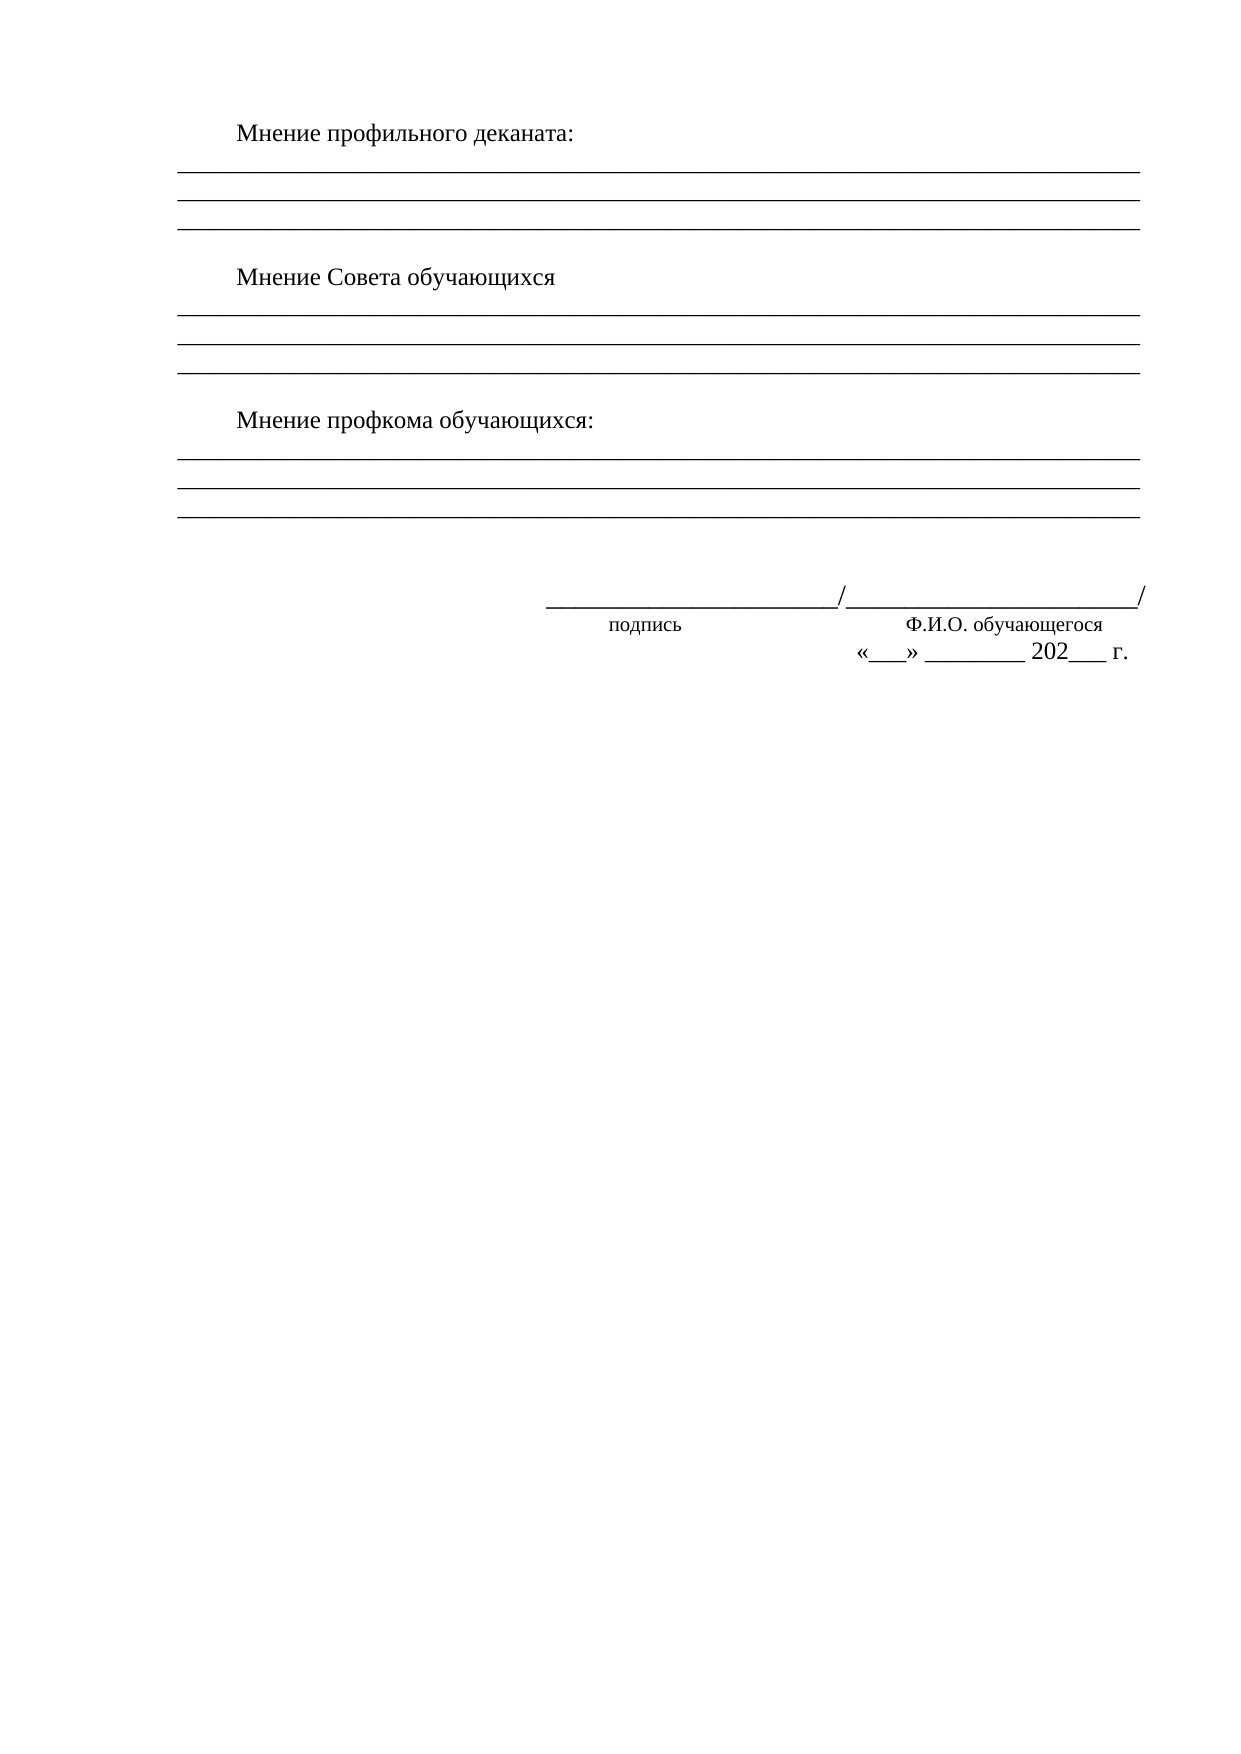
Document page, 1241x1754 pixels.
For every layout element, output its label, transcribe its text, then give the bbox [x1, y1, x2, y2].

text _____________________________________________________________________________ [177, 319, 1152, 348]
text _____________________________________________________________________________ [177, 176, 1152, 204]
text _____________________________________________________________________________ [177, 492, 1152, 521]
text Мнение профкома обучающихся: [177, 406, 1152, 434]
text Мнение Совета обучающихся [177, 262, 1152, 291]
text _____________________________________________________________________________ [177, 147, 1152, 176]
text _____________________________________________________________________________ [177, 434, 1152, 463]
text _____________________________________________________________________________ [177, 348, 1152, 377]
text «___» ________ 202___ г. [177, 636, 1152, 664]
text _____________________________________________________________________________ [177, 291, 1152, 319]
text ____________________/____________________/ [472, 578, 1152, 612]
text подпись Ф.И.О. обучающегося [546, 612, 1152, 636]
text Мнение профильного деканата: [177, 118, 1152, 147]
text _____________________________________________________________________________ [177, 204, 1152, 233]
text _____________________________________________________________________________ [177, 463, 1152, 492]
